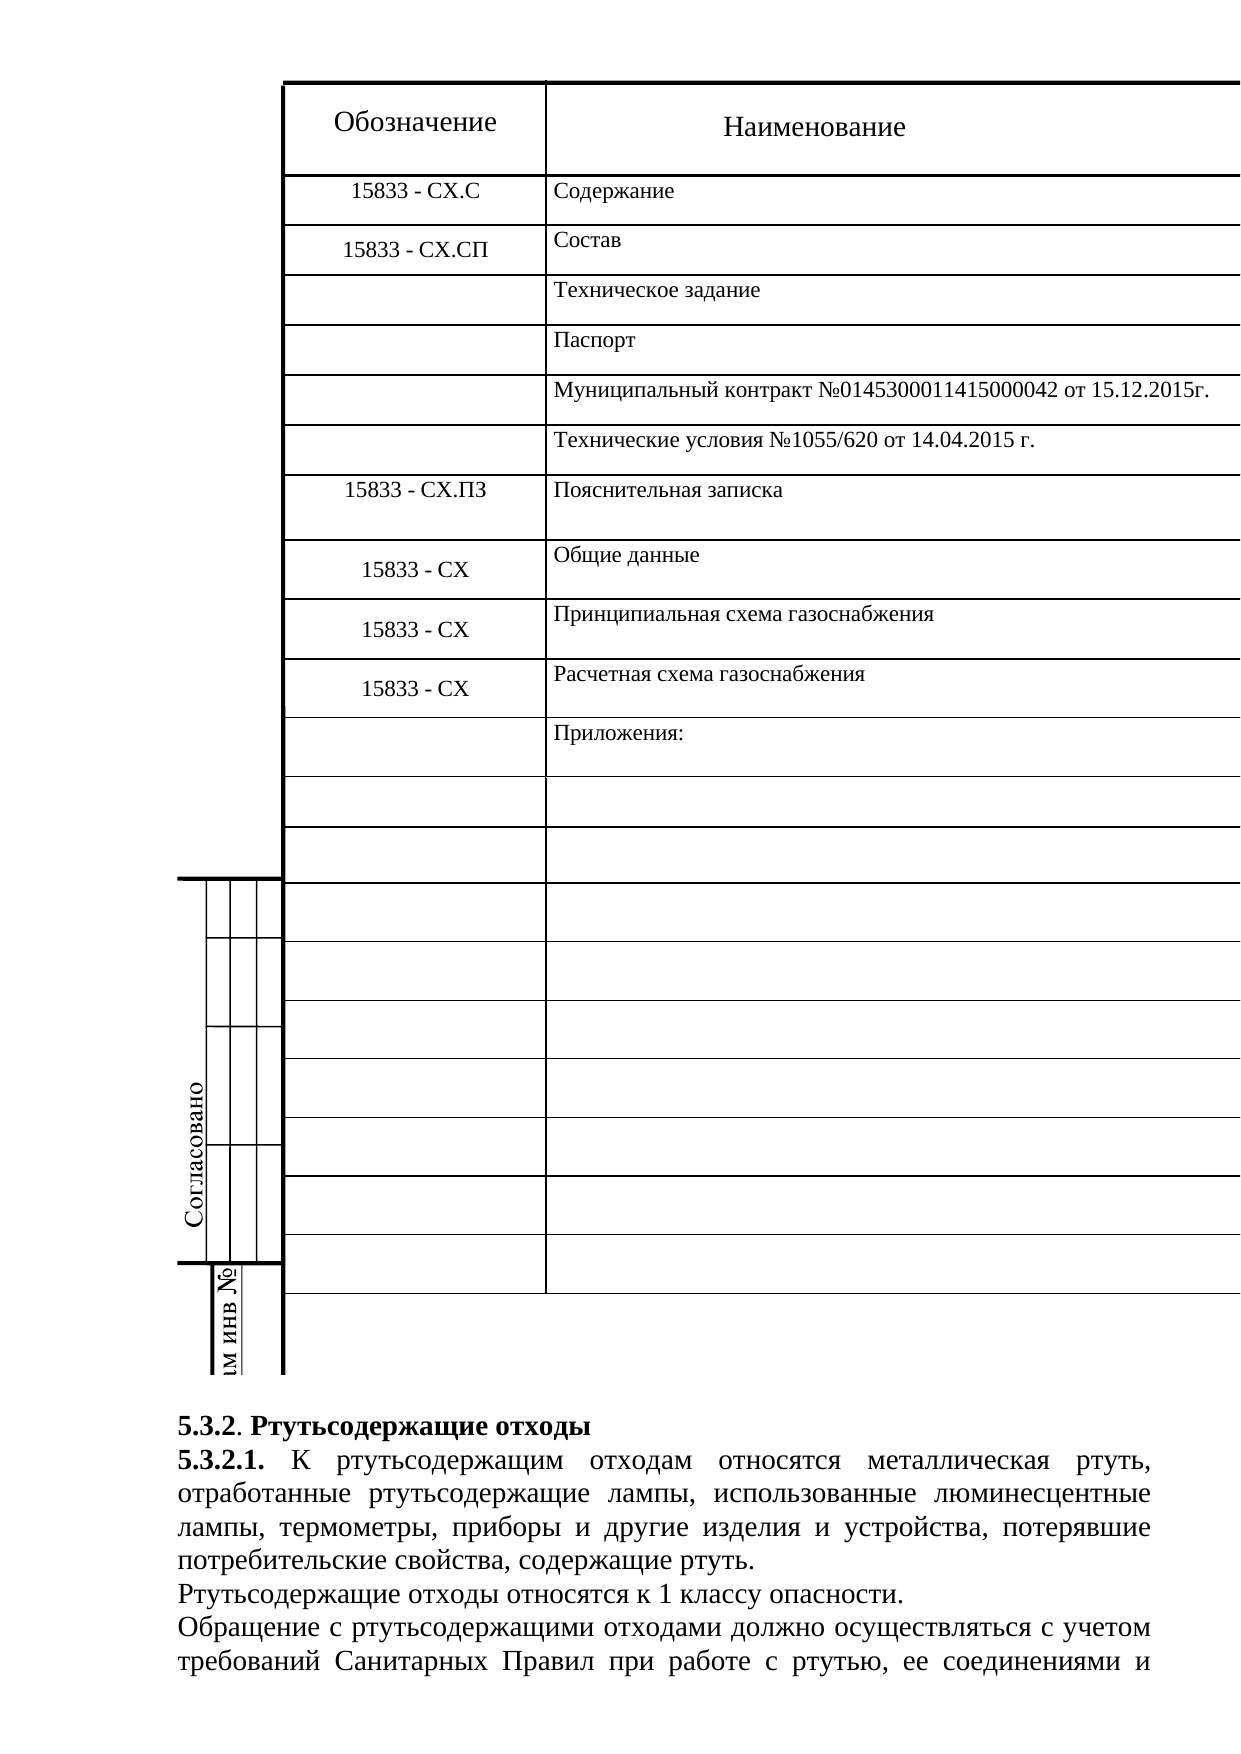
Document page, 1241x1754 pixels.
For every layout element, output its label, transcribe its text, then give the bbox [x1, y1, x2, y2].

text Ртутьсодержащие отходы относятся к 1 классу опасности. [177, 1576, 1152, 1609]
text Обращение с ртутьсодержащими отходами должно осуществляться с учетом требований Санитарных Правил при работе с ртутью, ее соединениями и приборами с ртутным заполнением, утвержденных Главным государственным санитарным врачом СССР 4 апреля 1988 года №4607-88. [177, 1609, 1152, 1677]
text 5.3.2. Ртутьсодержащие отходы [177, 1408, 1152, 1442]
text 5.3.2.1. К ртутьсодержащим отходам относятся металлическая ртуть, отработанные ртутьсодержащие лампы, использованные люминесцентные лампы, термометры, приборы и другие изделия и устройства, потерявшие потребительские свойства, содержащие ртуть. [177, 1442, 1152, 1576]
